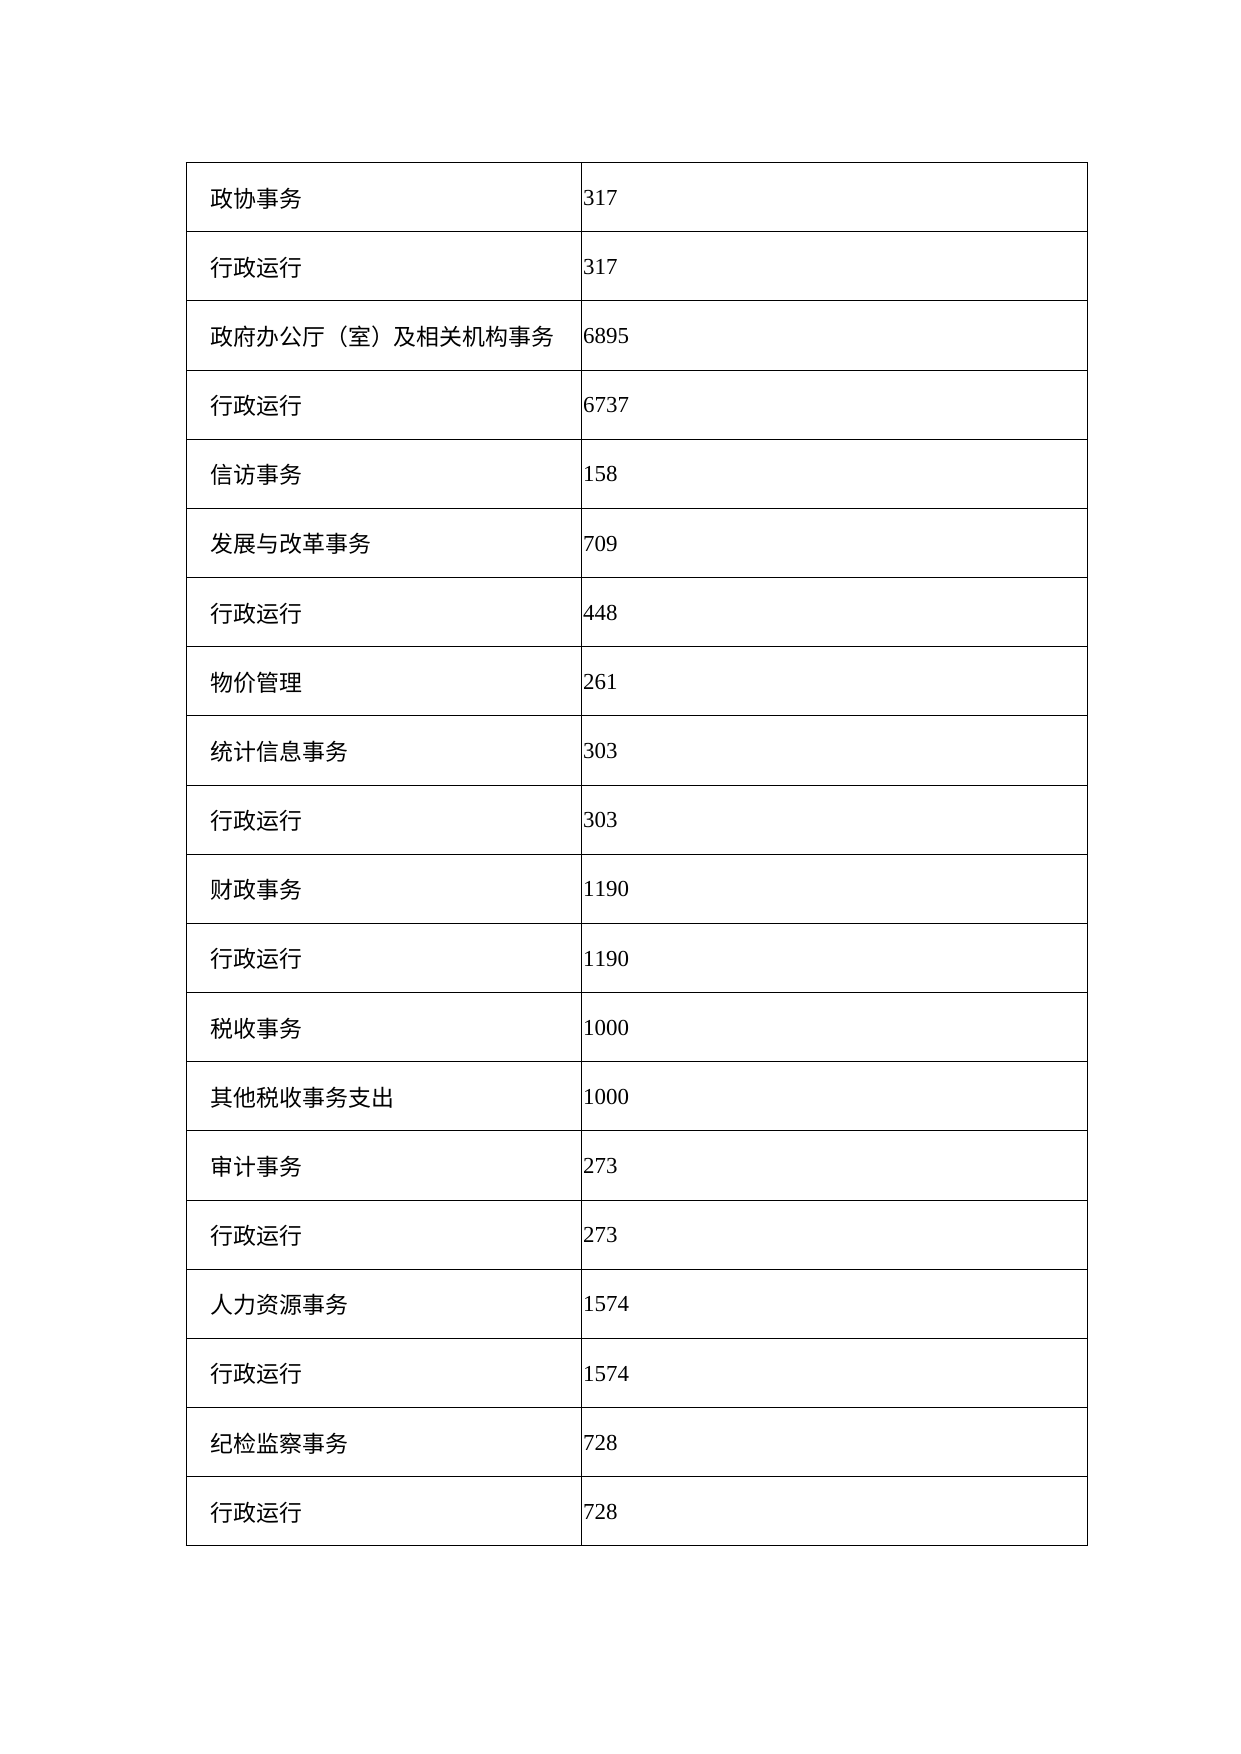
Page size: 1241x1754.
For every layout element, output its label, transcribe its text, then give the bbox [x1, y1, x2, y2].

table_cell 317 [582, 232, 1087, 300]
table_cell 1190 [582, 924, 1087, 992]
table_cell 行政运行 [187, 578, 581, 646]
table_cell 人力资源事务 [187, 1270, 581, 1338]
table_cell 317 [582, 163, 1087, 231]
table_cell 303 [582, 786, 1087, 854]
table_cell 行政运行 [187, 786, 581, 854]
table_cell 行政运行 [187, 371, 581, 439]
table_cell 1190 [582, 855, 1087, 923]
table_cell 6737 [582, 371, 1087, 439]
table_cell 审计事务 [187, 1131, 581, 1199]
table_cell 发展与改革事务 [187, 509, 581, 577]
table_cell 709 [582, 509, 1087, 577]
table_cell 行政运行 [187, 1477, 581, 1545]
table_cell 303 [582, 716, 1087, 784]
table_cell 728 [582, 1477, 1087, 1545]
table_cell 信访事务 [187, 440, 581, 508]
table_cell 158 [582, 440, 1087, 508]
table_cell 行政运行 [187, 232, 581, 300]
table_cell 6895 [582, 301, 1087, 369]
table_cell 行政运行 [187, 924, 581, 992]
table_cell 税收事务 [187, 993, 581, 1061]
table_cell 1574 [582, 1270, 1087, 1338]
table_cell 1000 [582, 1062, 1087, 1130]
table_cell 行政运行 [187, 1339, 581, 1407]
table_cell 政府办公厅（室）及相关机构事务 [187, 301, 581, 369]
table_cell 261 [582, 647, 1087, 715]
table_cell 728 [582, 1408, 1087, 1476]
table_cell 448 [582, 578, 1087, 646]
table_cell 政协事务 [187, 163, 581, 231]
table_cell 1000 [582, 993, 1087, 1061]
table_cell 273 [582, 1201, 1087, 1269]
table_cell 273 [582, 1131, 1087, 1199]
table_cell 行政运行 [187, 1201, 581, 1269]
table_cell 纪检监察事务 [187, 1408, 581, 1476]
table_cell 统计信息事务 [187, 716, 581, 784]
table_cell 其他税收事务支出 [187, 1062, 581, 1130]
table_cell 物价管理 [187, 647, 581, 715]
table_cell 1574 [582, 1339, 1087, 1407]
table_cell 财政事务 [187, 855, 581, 923]
